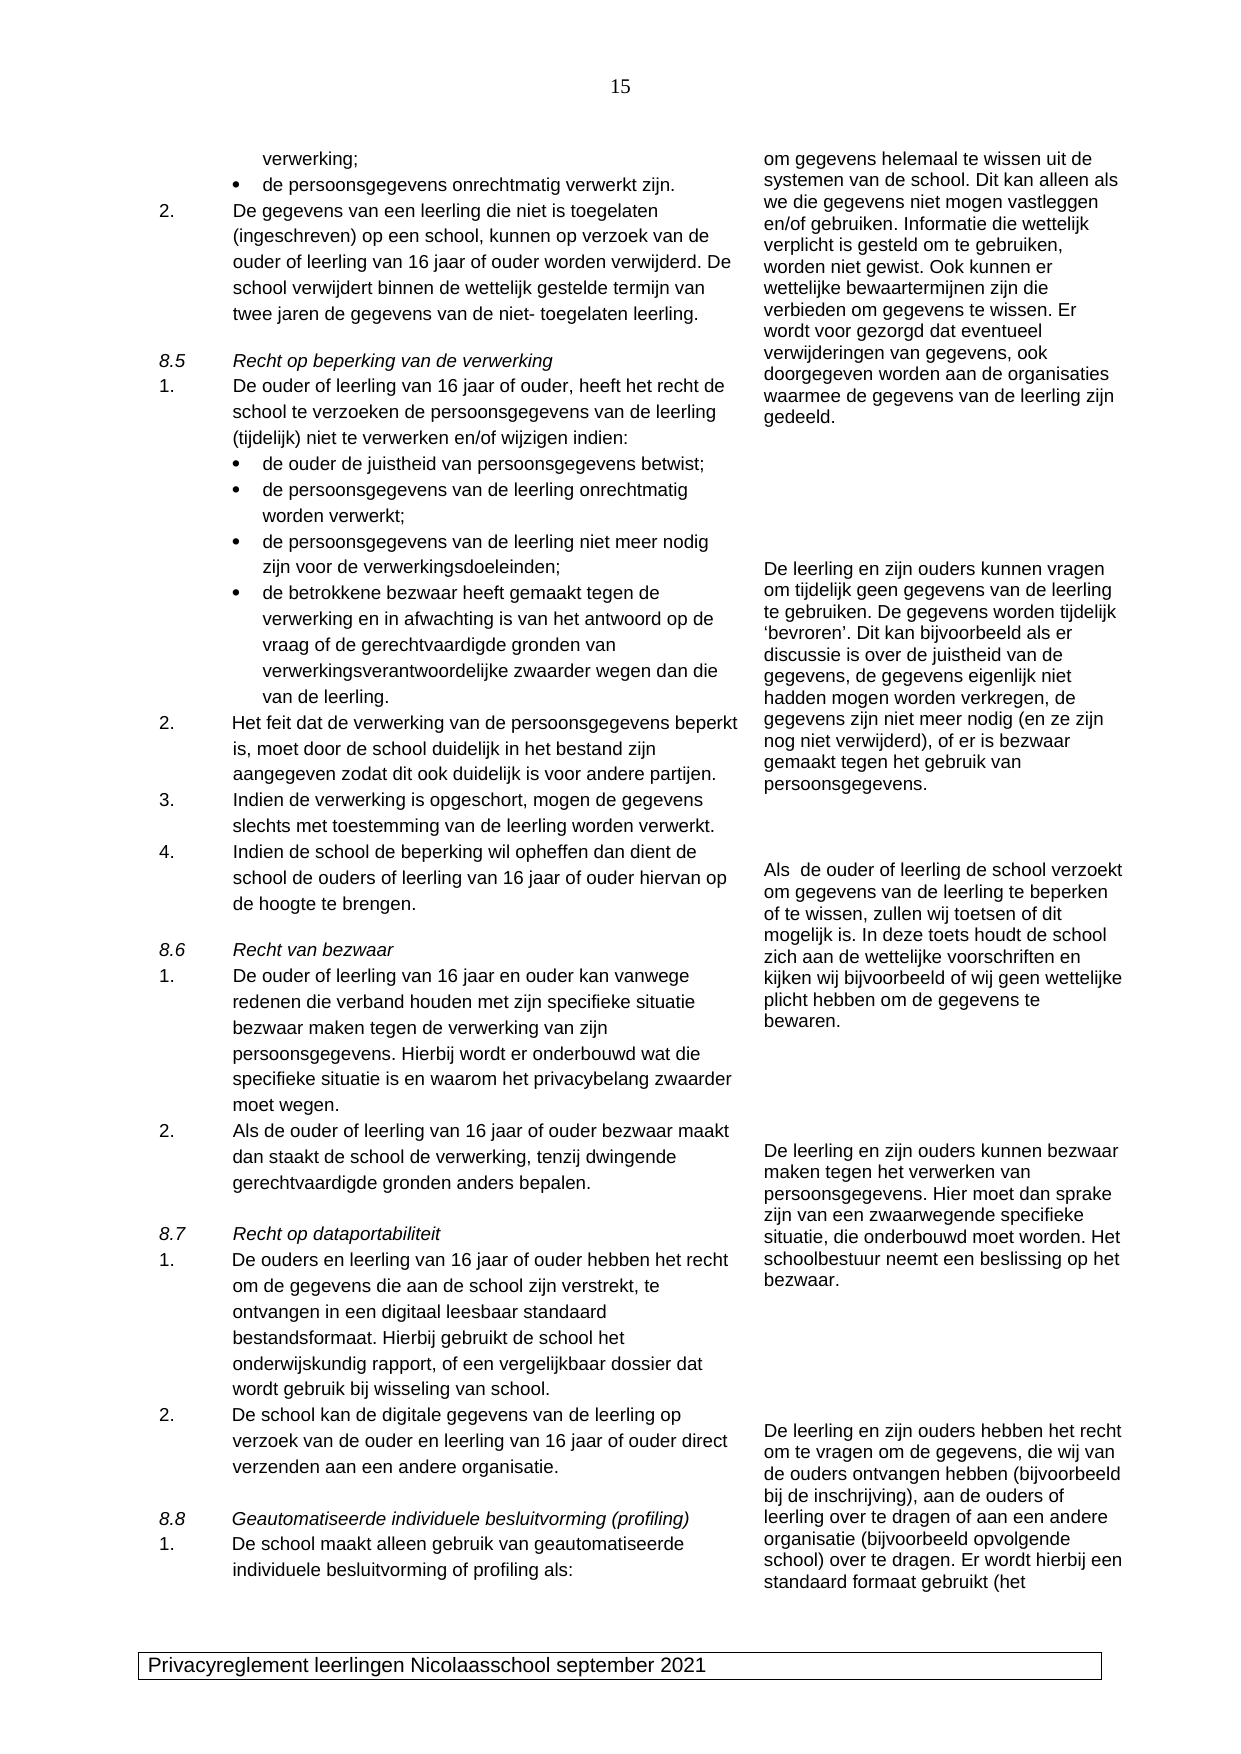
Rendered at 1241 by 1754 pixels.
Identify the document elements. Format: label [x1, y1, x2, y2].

table_header [148, 148, 752, 1592]
table_header [753, 148, 1137, 1592]
